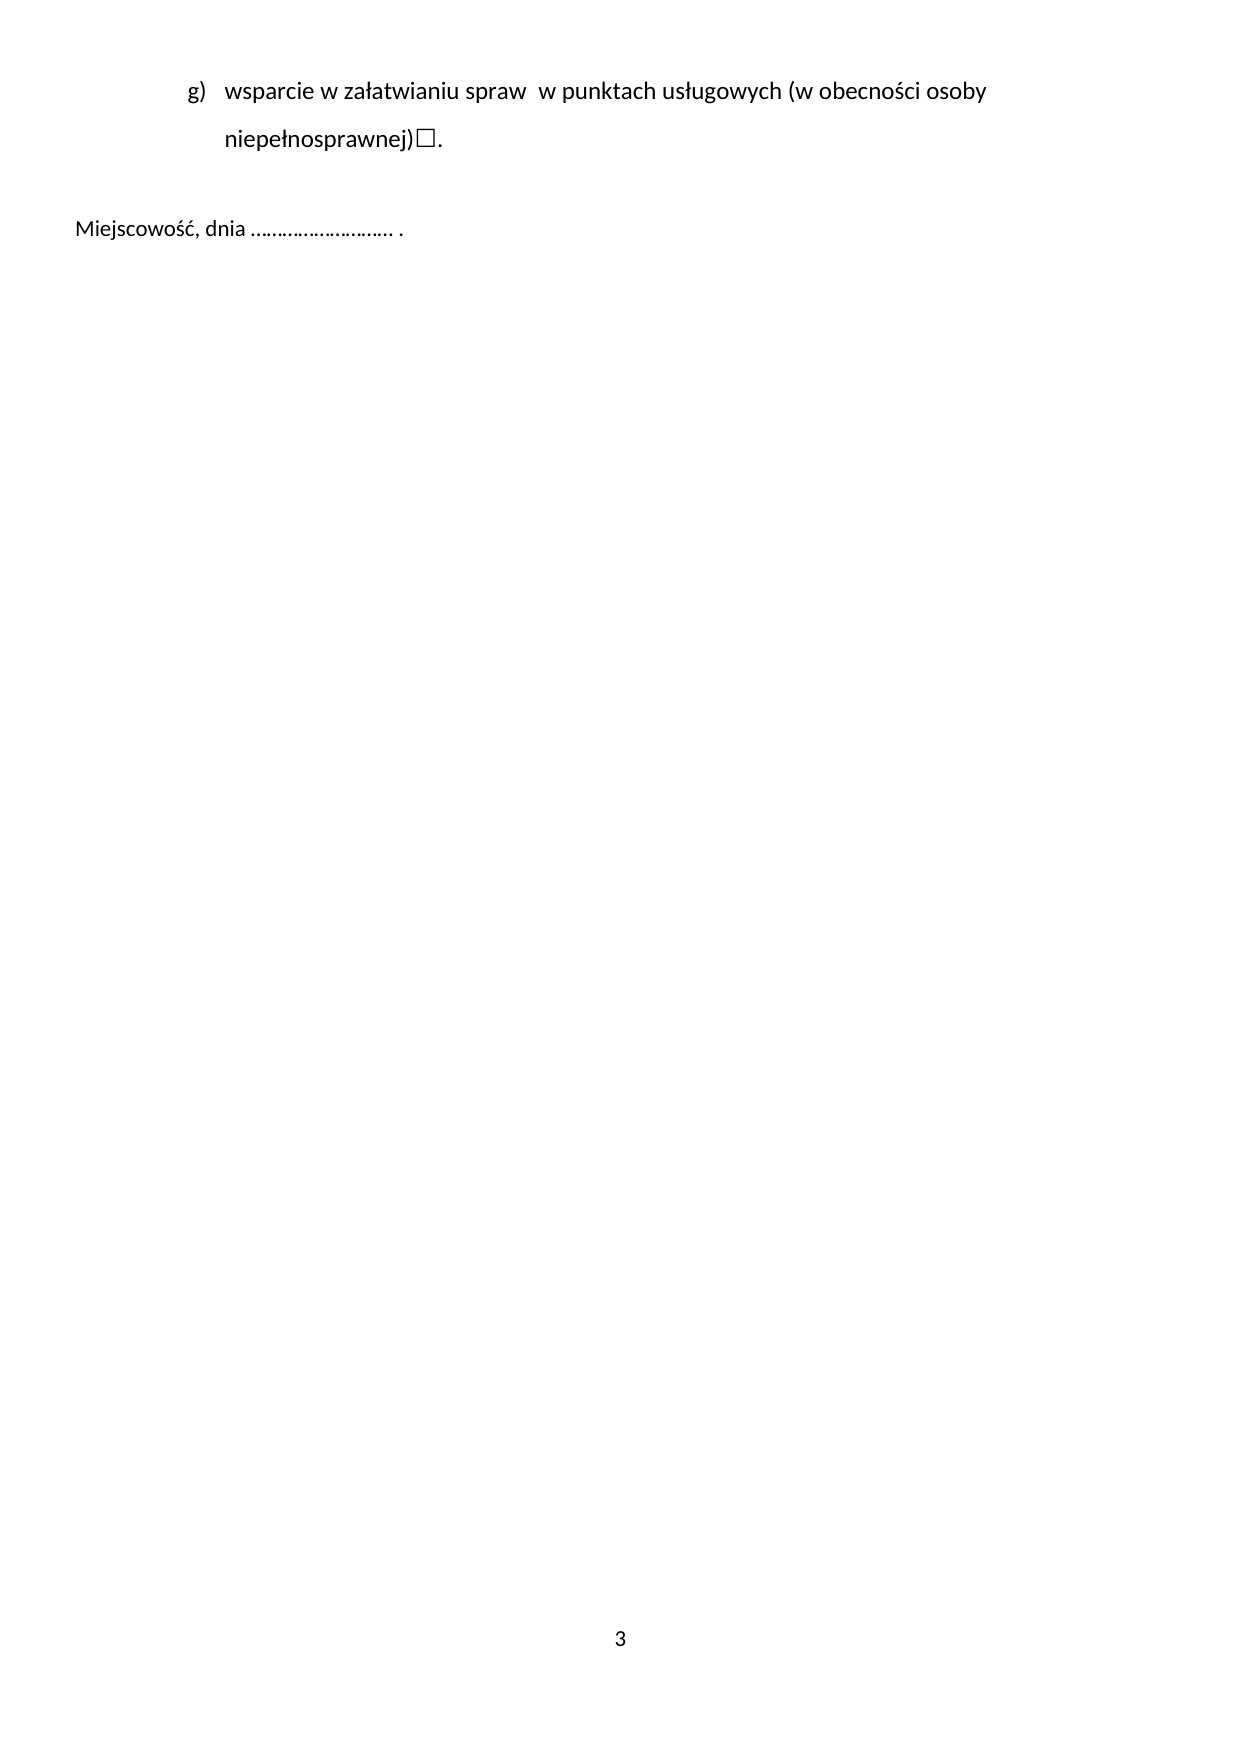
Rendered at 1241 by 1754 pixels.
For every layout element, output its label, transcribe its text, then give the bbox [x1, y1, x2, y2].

list Miejscowość, dnia ……………………… . [75, 214, 1165, 242]
list wsparcie w załatwianiu spraw w punktach usługowych (w obecności osoby niepełnosprawnej). [187, 75, 1165, 155]
